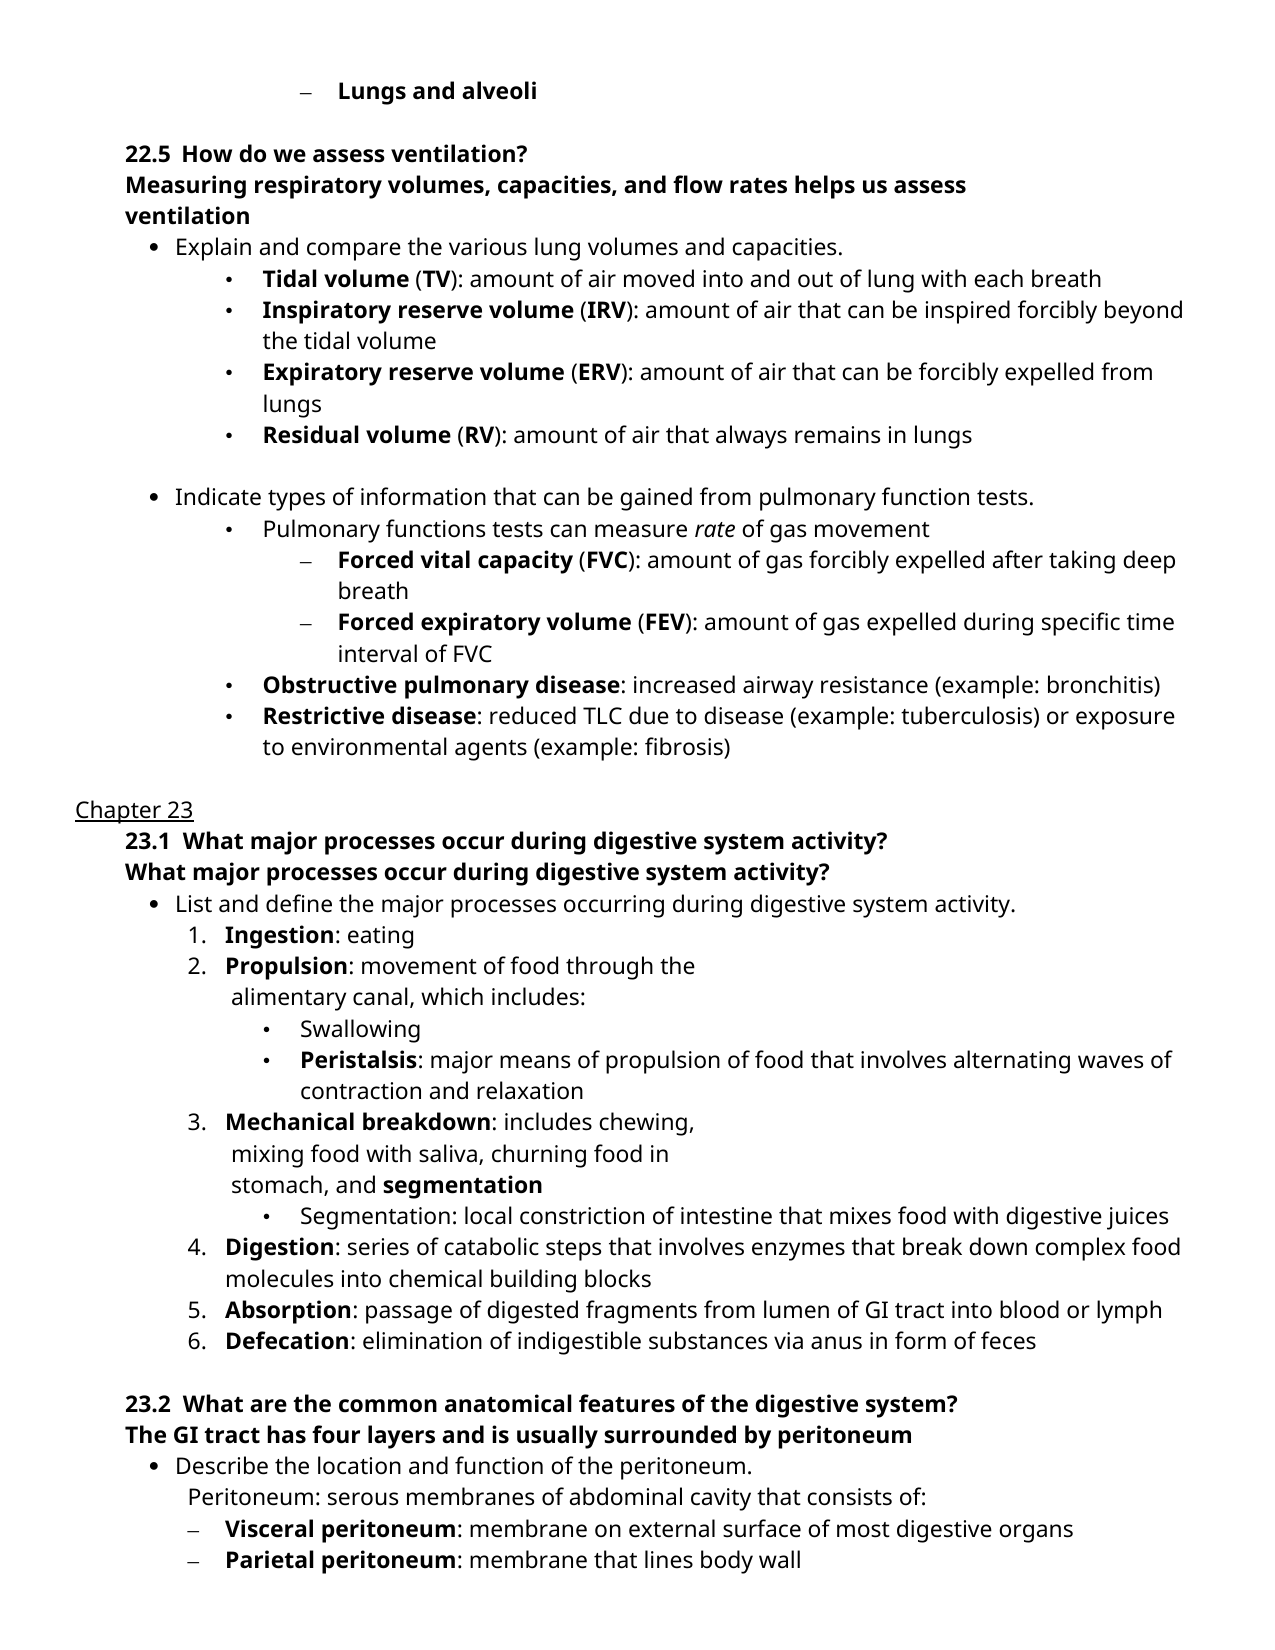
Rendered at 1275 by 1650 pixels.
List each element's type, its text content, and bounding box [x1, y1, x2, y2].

list Visceral peritoneum: membrane on external surface of most digestive organs [187, 1512, 1200, 1544]
list Pulmonary functions tests can measure rate of gas movement [225, 512, 1200, 544]
list Ingestion: eating [187, 919, 1200, 950]
list Forced vital capacity (FVC): amount of gas forcibly expelled after taking deep breath [300, 544, 1200, 606]
list Residual volume (RV): amount of air that always remains in lungs [225, 419, 1200, 450]
text Chapter 23 [75, 794, 1200, 825]
text Indicate types of information that can be gained from pulmonary function tests. [150, 481, 1200, 512]
list Peristalsis: major means of propulsion of food that involves alternating waves of contraction and relaxation [262, 1044, 1200, 1106]
list Swallowing [262, 1012, 1200, 1044]
list Segmentation: local constriction of intestine that mixes food with digestive juices [262, 1200, 1200, 1231]
list Defecation: elimination of indigestible substances via anus in form of feces [187, 1325, 1200, 1356]
list Digestion: series of catabolic steps that involves enzymes that break down complex food molecules into chemical building blocks [187, 1231, 1200, 1294]
list Mechanical breakdown: includes chewing, mixing food with saliva, churning food in stomach, and segmentation [187, 1106, 1200, 1200]
text Describe the location and function of the peritoneum. [150, 1450, 1200, 1481]
list Tidal volume (TV): amount of air moved into and out of lung with each breath [225, 262, 1200, 294]
text The GI tract has four layers and is usually surrounded by peritoneum [125, 1419, 1200, 1450]
list Obstructive pulmonary disease: increased airway resistance (example: bronchitis) [225, 669, 1200, 700]
text 23.1 What major processes occur during digestive system activity? [125, 825, 1200, 856]
text Measuring respiratory volumes, capacities, and flow rates helps us assess ventilation [125, 169, 1200, 231]
text List and define the major processes occurring during digestive system activity. [150, 887, 1200, 919]
text Explain and compare the various lung volumes and capacities. [150, 231, 1200, 262]
text What major processes occur during digestive system activity? [125, 856, 1200, 887]
text 23.2 What are the common anatomical features of the digestive system? [125, 1387, 1200, 1419]
list Propulsion: movement of food through the alimentary canal, which includes: [187, 950, 1200, 1012]
list Forced expiratory volume (FEV): amount of gas expelled during specific time interval of FVC [300, 606, 1200, 669]
list Restrictive disease: reduced TLC due to disease (example: tuberculosis) or exposure to environmental agents (example: fibrosis) [225, 700, 1200, 762]
text Peritoneum: serous membranes of abdominal cavity that consists of: [150, 1481, 1200, 1512]
list Absorption: passage of digested fragments from lumen of GI tract into blood or lymph [187, 1294, 1200, 1325]
list Expiratory reserve volume (ERV): amount of air that can be forcibly expelled from lungs [225, 356, 1200, 419]
list How do we assess ventilation? [125, 137, 1200, 169]
list Inspiratory reserve volume (IRV): amount of air that can be inspired forcibly beyond the tidal volume [225, 294, 1200, 356]
list Lungs and alveoli [300, 75, 1200, 106]
list Parietal peritoneum: membrane that lines body wall [187, 1544, 1200, 1575]
